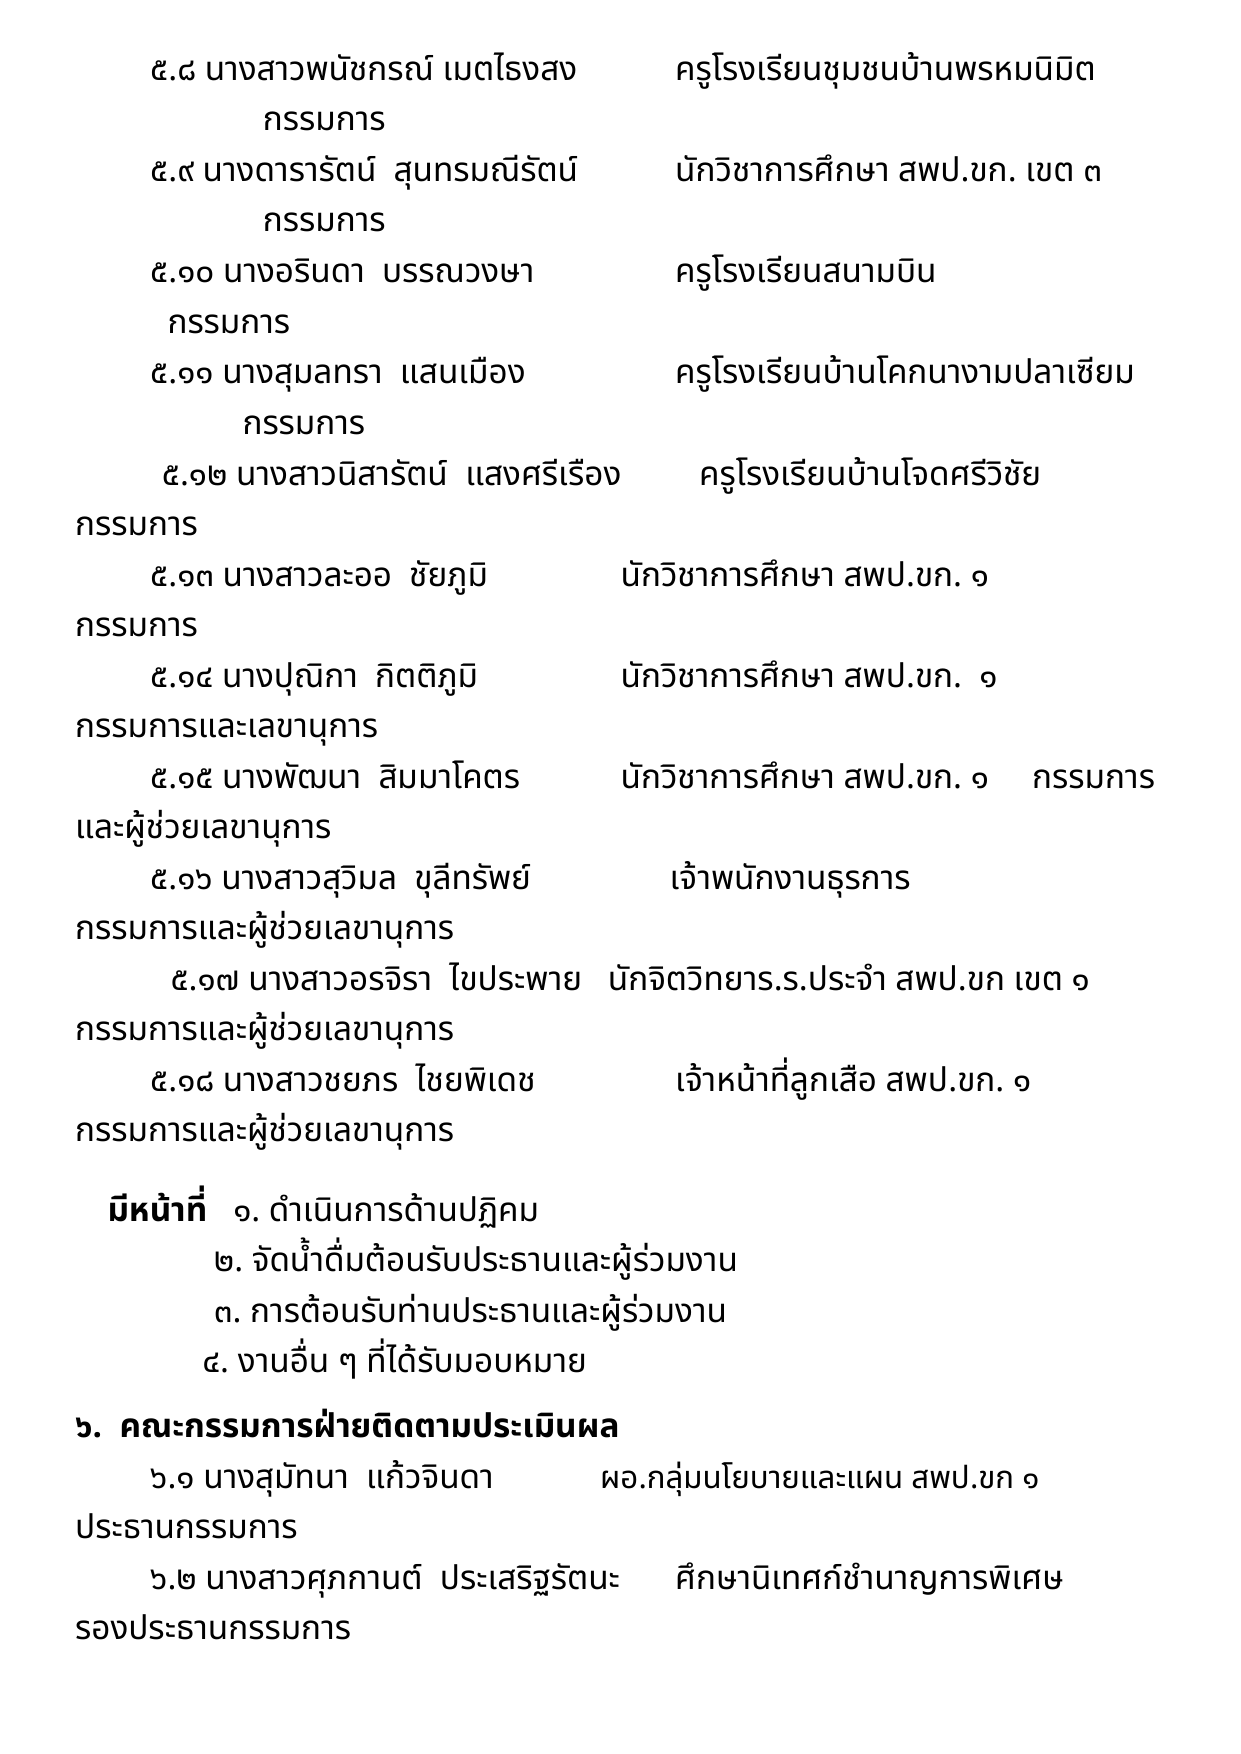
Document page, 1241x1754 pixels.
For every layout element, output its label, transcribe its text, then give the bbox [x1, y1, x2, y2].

text ๕.๑๐ นางอรินดา บรรณวงษา ครูโรงเรียนสนามบิน กรรมการ [75, 247, 1165, 348]
text ๖. คณะกรรมการฝ่ายติดตามประเมินผล [75, 1402, 1165, 1453]
text ๕.๑๓ นางสาวละออ ชัยภูมิ นักวิชาการศึกษา สพป.ขก. ๑ กรรมการ [75, 550, 1165, 651]
text ๕.๑๘ นางสาวชยภร ไชยพิเดช เจ้าหน้าที่ลูกเสือ สพป.ขก. ๑ กรรมการและผู้ช่วยเลขานุการ [75, 1056, 1165, 1157]
text ๕.๑๖ นางสาวสุวิมล ขุลีทรัพย์ เจ้าพนักงานธุรการ กรรมการและผู้ช่วยเลขานุการ [75, 853, 1165, 954]
text ๖.๒ นางสาวศุภกานต์ ประเสริฐรัตนะ ศึกษานิเทศก์ชำนาญการพิเศษ รองประธานกรรมการ [75, 1554, 1165, 1655]
text ๕.๑๒ นางสาวนิสารัตน์ แสงศรีเรือง ครูโรงเรียนบ้านโจดศรีวิชัย กรรมการ [75, 449, 1165, 550]
text ๔. งานอื่น ๆ ที่ได้รับมอบหมาย [150, 1337, 1165, 1388]
text ๕.๘ นางสาวพนัชกรณ์ เมตไธงสง ครูโรงเรียนชุมชนบ้านพรหมนิมิต กรรมการ [75, 44, 1165, 146]
text ๕.๑๔ นางปุณิกา กิตติภูมิ นักวิชาการศึกษา สพป.ขก. ๑ กรรมการและเลขานุการ [75, 651, 1165, 752]
text ๕.๙ นางดารารัตน์ สุนทรมณีรัตน์ นักวิชาการศึกษา สพป.ขก. เขต ๓ กรรมการ [75, 146, 1165, 247]
text ๕.๑๑ นางสุมลทรา แสนเมือง ครูโรงเรียนบ้านโคกนางามปลาเซียม กรรมการ [75, 348, 1165, 449]
text มีหน้าที่ ๑. ดำเนินการด้านปฏิคม [75, 1185, 1165, 1236]
text ๓. การต้อนรับท่านประธานและผู้ร่วมงาน [75, 1287, 1165, 1337]
text ๒. จัดน้ำดื่มต้อนรับประธานและผู้ร่วมงาน [75, 1236, 1165, 1287]
text ๕.๑๗ นางสาวอรจิรา ไขประพาย นักจิตวิทยาร.ร.ประจำ สพป.ขก เขต ๑ กรรมการและผู้ช่วยเลขานุการ [75, 954, 1165, 1056]
text ๖.๑ นางสุมัทนา แก้วจินดา ผอ.กลุ่มนโยบายและแผน สพป.ขก ๑ ประธานกรรมการ [75, 1453, 1165, 1554]
text ๕.๑๕ นางพัฒนา สิมมาโคตร นักวิชาการศึกษา สพป.ขก. ๑ กรรมการและผู้ช่วยเลขานุการ [75, 752, 1165, 853]
